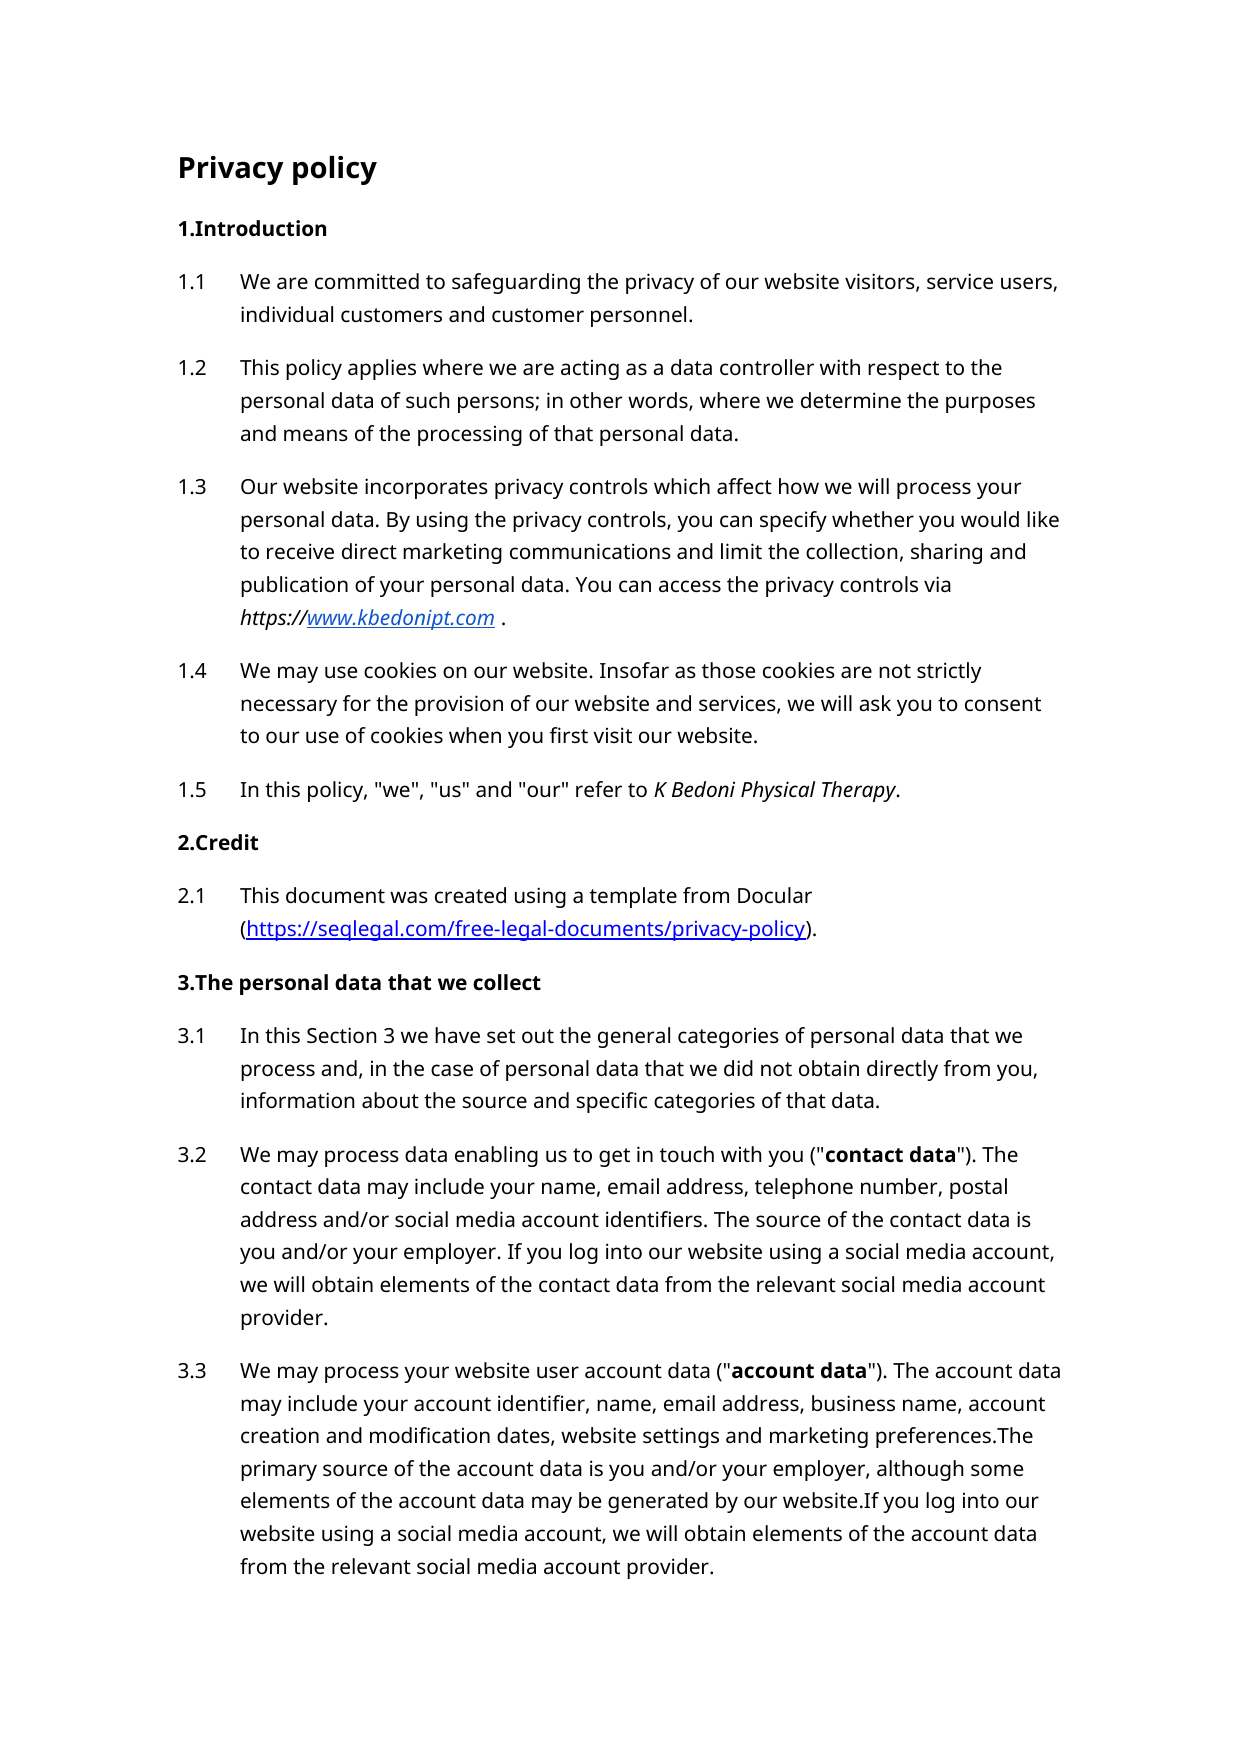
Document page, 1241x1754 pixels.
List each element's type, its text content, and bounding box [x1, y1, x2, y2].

text 2.Credit [177, 828, 1063, 857]
text 3.The personal data that we collect [177, 968, 1063, 996]
text Privacy policy [177, 148, 1063, 187]
text 3.1 In this Section 3 we have set out the general categories of personal data that we process and, in the case of personal data that we did not obtain directly from you, information about the source and specific categories of that data. [177, 1021, 1063, 1115]
text 3.2 We may process data enabling us to get in touch with you ("contact data"). The contact data may include your name, email address, telephone number, postal address and/or social media account identifiers. The source of the contact data is you and/or your employer. If you log into our website using a social media account, we will obtain elements of the contact data from the relevant social media account provider. [177, 1140, 1063, 1331]
text 1.3 Our website incorporates privacy controls which affect how we will process your personal data. By using the privacy controls, you can specify whether you would like to receive direct marketing communications and limit the collection, sharing and publication of your personal data. You can access the privacy controls via https://www.kbedonipt.com . [177, 472, 1063, 631]
text 1.2 This policy applies where we are acting as a data controller with respect to the personal data of such persons; in other words, where we determine the purposes and means of the processing of that personal data. [177, 353, 1063, 447]
text 1.4 We may use cookies on our website. Insofar as those cookies are not strictly necessary for the provision of our website and services, we will ask you to consent to our use of cookies when you first visit our website. [177, 656, 1063, 750]
text 2.1 This document was created using a template from Docular (https://seqlegal.com/free-legal-documents/privacy-policy). [177, 882, 1063, 943]
text 3.3 We may process your website user account data ("account data"). The account data may include your account identifier, name, email address, business name, account creation and modification dates, website settings and marketing preferences.The primary source of the account data is you and/or your employer, although some elements of the account data may be generated by our website.If you log into our website using a social media account, we will obtain elements of the account data from the relevant social media account provider. [177, 1356, 1063, 1580]
text 1.1 We are committed to safeguarding the privacy of our website visitors, service users, individual customers and customer personnel. [177, 267, 1063, 328]
text 1.5 In this policy, "we", "us" and "our" refer to K Bedoni Physical Therapy. [177, 775, 1063, 803]
text 1.Introduction [177, 214, 1063, 242]
